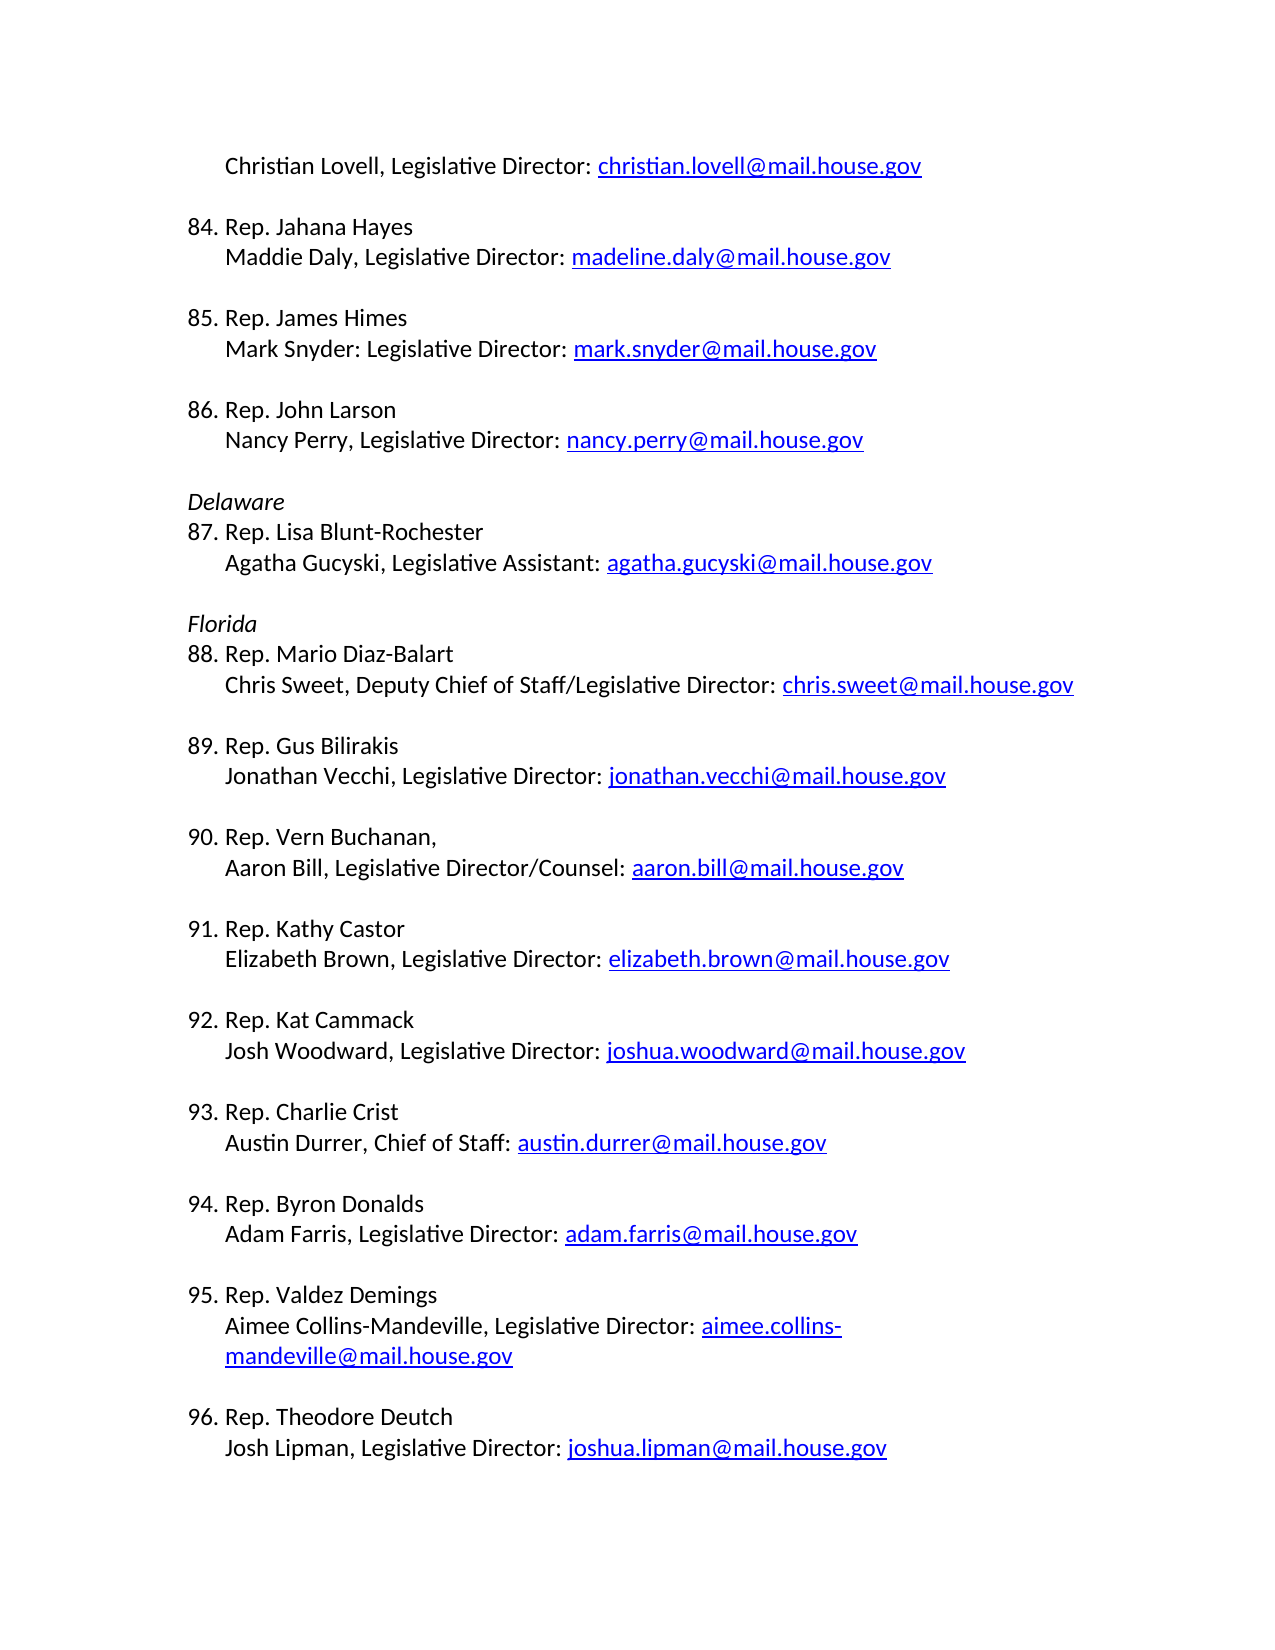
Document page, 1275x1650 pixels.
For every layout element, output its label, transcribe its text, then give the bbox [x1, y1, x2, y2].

list Rep. Gus Bilirakis [187, 730, 1125, 760]
list Rep. Jahana Hayes [187, 211, 1125, 242]
text Jonathan Vecchi, Legislative Director: jonathan.vecchi@mail.house.gov [187, 760, 1125, 791]
text Nancy Perry, Legislative Director: nancy.perry@mail.house.gov [187, 425, 1125, 455]
text Delaware [187, 486, 1125, 516]
text Florida [187, 608, 1125, 638]
text Elizabeth Brown, Legislative Director: elizabeth.brown@mail.house.gov [187, 943, 1125, 974]
list Rep. Mario Diaz-Balart [187, 638, 1125, 669]
text Agatha Gucyski, Legislative Assistant: agatha.gucyski@mail.house.gov [187, 547, 1125, 577]
text Aimee Collins-Mandeville, Legislative Director: aimee.collins-mandeville@mail.house.gov [225, 1310, 1125, 1371]
text Adam Farris, Legislative Director: adam.farris@mail.house.gov [187, 1218, 1125, 1249]
text Aaron Bill, Legislative Director/Counsel: aaron.bill@mail.house.gov [187, 852, 1125, 882]
list Rep. James Himes [187, 303, 1125, 333]
list Rep. Theodore Deutch [187, 1401, 1125, 1432]
text Mark Snyder: Legislative Director: mark.snyder@mail.house.gov [187, 333, 1125, 364]
text Josh Lipman, Legislative Director: joshua.lipman@mail.house.gov [187, 1432, 1125, 1462]
text Maddie Daly, Legislative Director: madeline.daly@mail.house.gov [187, 242, 1125, 272]
list Rep. Byron Donalds [187, 1188, 1125, 1218]
list Rep. Kat Cammack [187, 1004, 1125, 1035]
list Rep. John Larson [187, 394, 1125, 425]
list Rep. Valdez Demings [187, 1279, 1125, 1310]
text Josh Woodward, Legislative Director: joshua.woodward@mail.house.gov [187, 1035, 1125, 1096]
text Christian Lovell, Legislative Director: christian.lovell@mail.house.gov [187, 150, 1125, 181]
list Rep. Charlie Crist Austin Durrer, Chief of Staff: austin.durrer@mail.house.gov [187, 1096, 1125, 1188]
list Rep. Vern Buchanan, [187, 821, 1125, 852]
text Chris Sweet, Deputy Chief of Staff/Legislative Director: chris.sweet@mail.house.gov [187, 669, 1125, 699]
list Rep. Kathy Castor [187, 913, 1125, 943]
list Rep. Lisa Blunt-Rochester [187, 516, 1125, 547]
